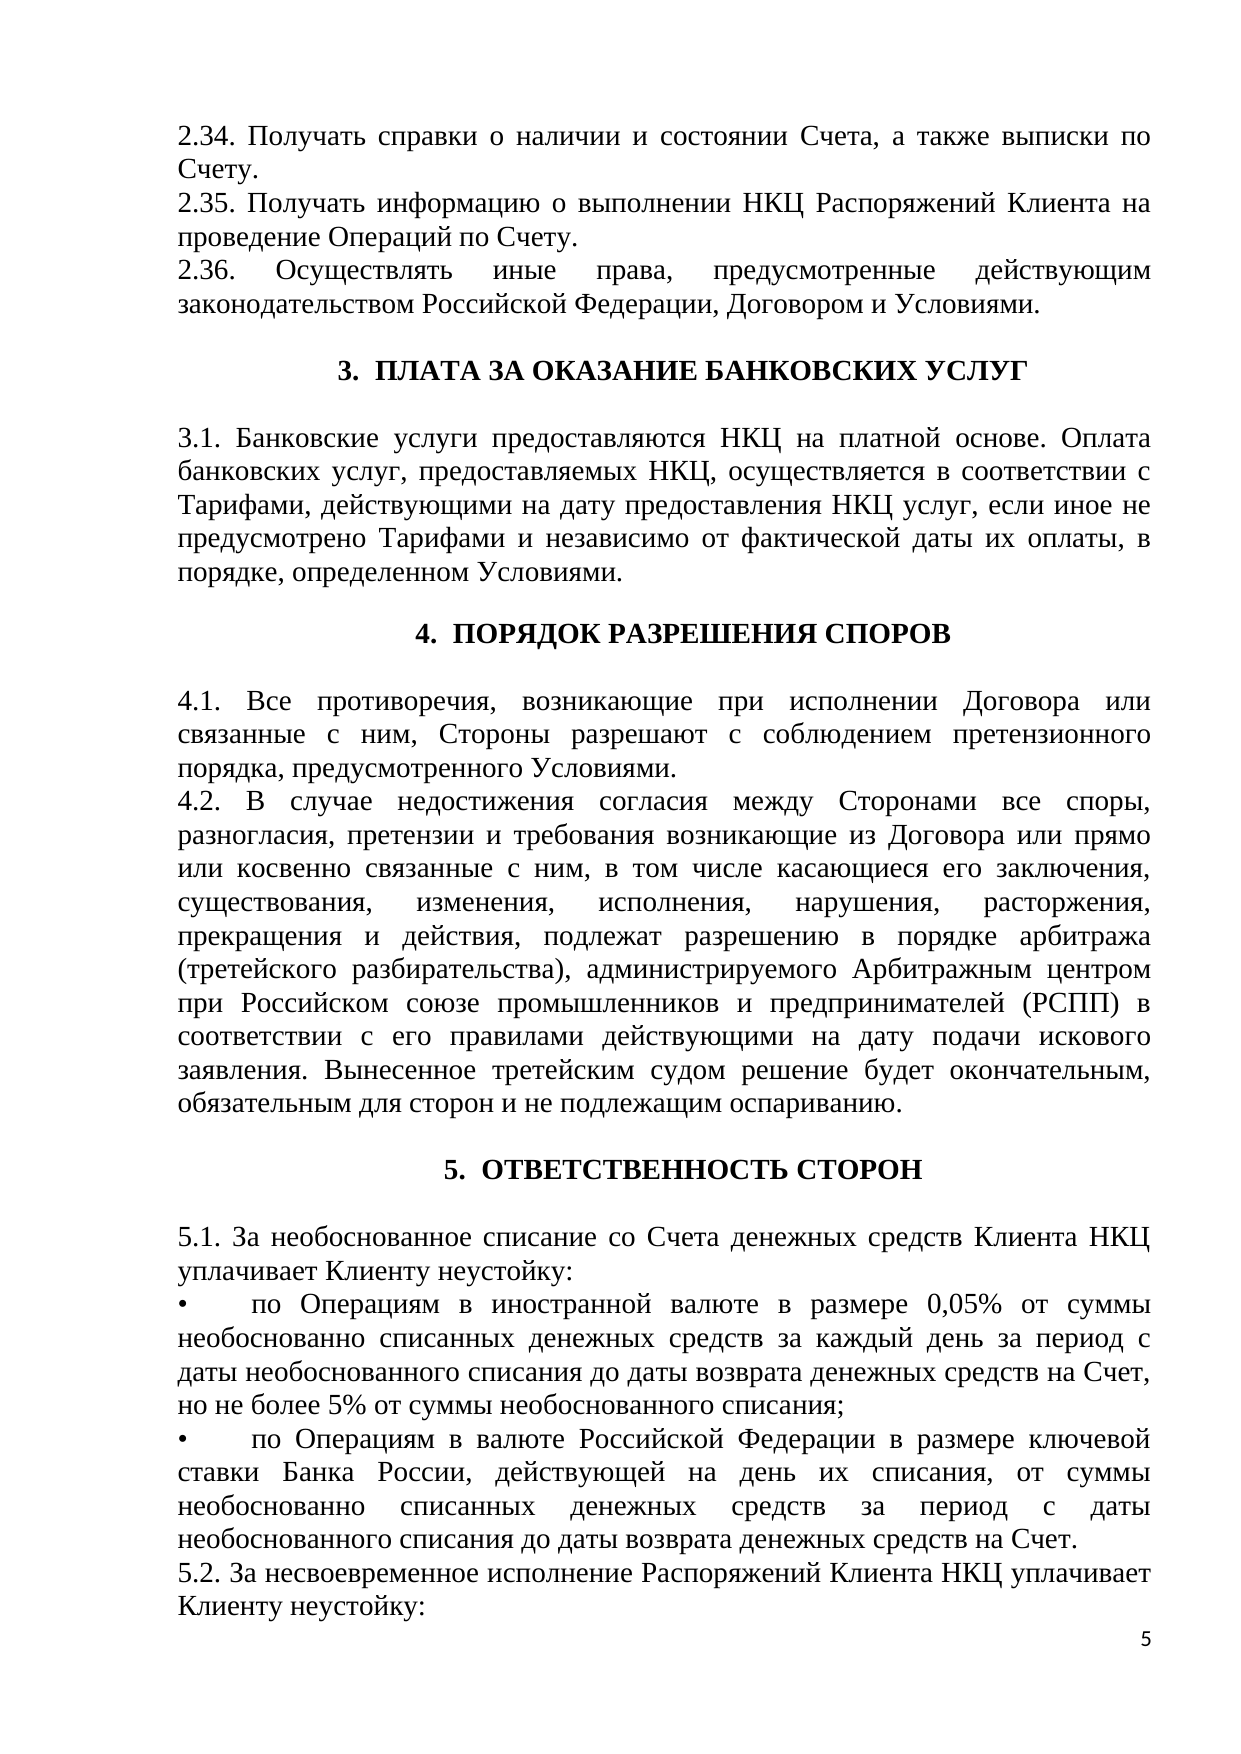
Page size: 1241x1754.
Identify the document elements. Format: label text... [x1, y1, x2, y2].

list ПЛАТА ЗА ОКАЗАНИЕ БАНКОВСКИХ УСЛУГ [215, 353, 1152, 386]
text 5.2. За несвоевременное исполнение Распоряжений Клиента НКЦ уплачивает Клиенту неустойку: [177, 1555, 1152, 1622]
text 4.1. Все противоречия, возникающие при исполнении Договора или связанные с ним, Стороны разрешают с соблюдением претензионного порядка, предусмотренного Условиями. [177, 683, 1152, 783]
text • по Операциям в валюте Российской Федерации в размере ключевой ставки Банка России, действующей на день их списания, от суммы необоснованно списанных денежных средств за период с даты необоснованного списания до даты возврата денежных средств на Счет. [177, 1421, 1152, 1555]
text 5.1. За необоснованное списание со Счета денежных средств Клиента НКЦ уплачивает Клиенту неустойку: [177, 1219, 1152, 1287]
text 2.35. Получать информацию о выполнении НКЦ Распоряжений Клиента на проведение Операций по Счету. [177, 185, 1152, 252]
text 2.34. Получать справки о наличии и состоянии Счета, а также выписки по Счету. [177, 118, 1152, 185]
text 4.2. В случае недостижения согласия между Сторонами все споры, разногласия, претензии и требования возникающие из Договора или прямо или косвенно связанные с ним, в том числе касающиеся его заключения, существования, изменения, исполнения, нарушения, расторжения, прекращения и действия, подлежат разрешению в порядке арбитража (третейского разбирательства), администрируемого Арбитражным центром при Российском союзе промышленников и предпринимателей (РСПП) в соответствии с его правилами действующими на дату подачи искового заявления. Вынесенное третейским судом решение будет окончательным, обязательным для сторон и не подлежащим оспариванию. [177, 783, 1152, 1119]
text 2.36. Осуществлять иные права, предусмотренные действующим законодательством Российской Федерации, Договором и Условиями. [177, 252, 1152, 319]
list ОТВЕТСТВЕННОСТЬ СТОРОН [215, 1152, 1152, 1186]
text • по Операциям в иностранной валюте в размере 0,05% от суммы необоснованно списанных денежных средств за каждый день за период с даты необоснованного списания до даты возврата денежных средств на Счет, но не более 5% от суммы необоснованного списания; [177, 1287, 1152, 1421]
text 3.1. Банковские услуги предоставляются НКЦ на платной основе. Оплата банковских услуг, предоставляемых НКЦ, осуществляется в соответствии с Тарифами, действующими на дату предоставления НКЦ услуг, если иное не предусмотрено Тарифами и независимо от фактической даты их оплаты, в порядке, определенном Условиями. [177, 420, 1152, 588]
list ПОРЯДОК РАЗРЕШЕНИЯ СПОРОВ [215, 616, 1152, 649]
